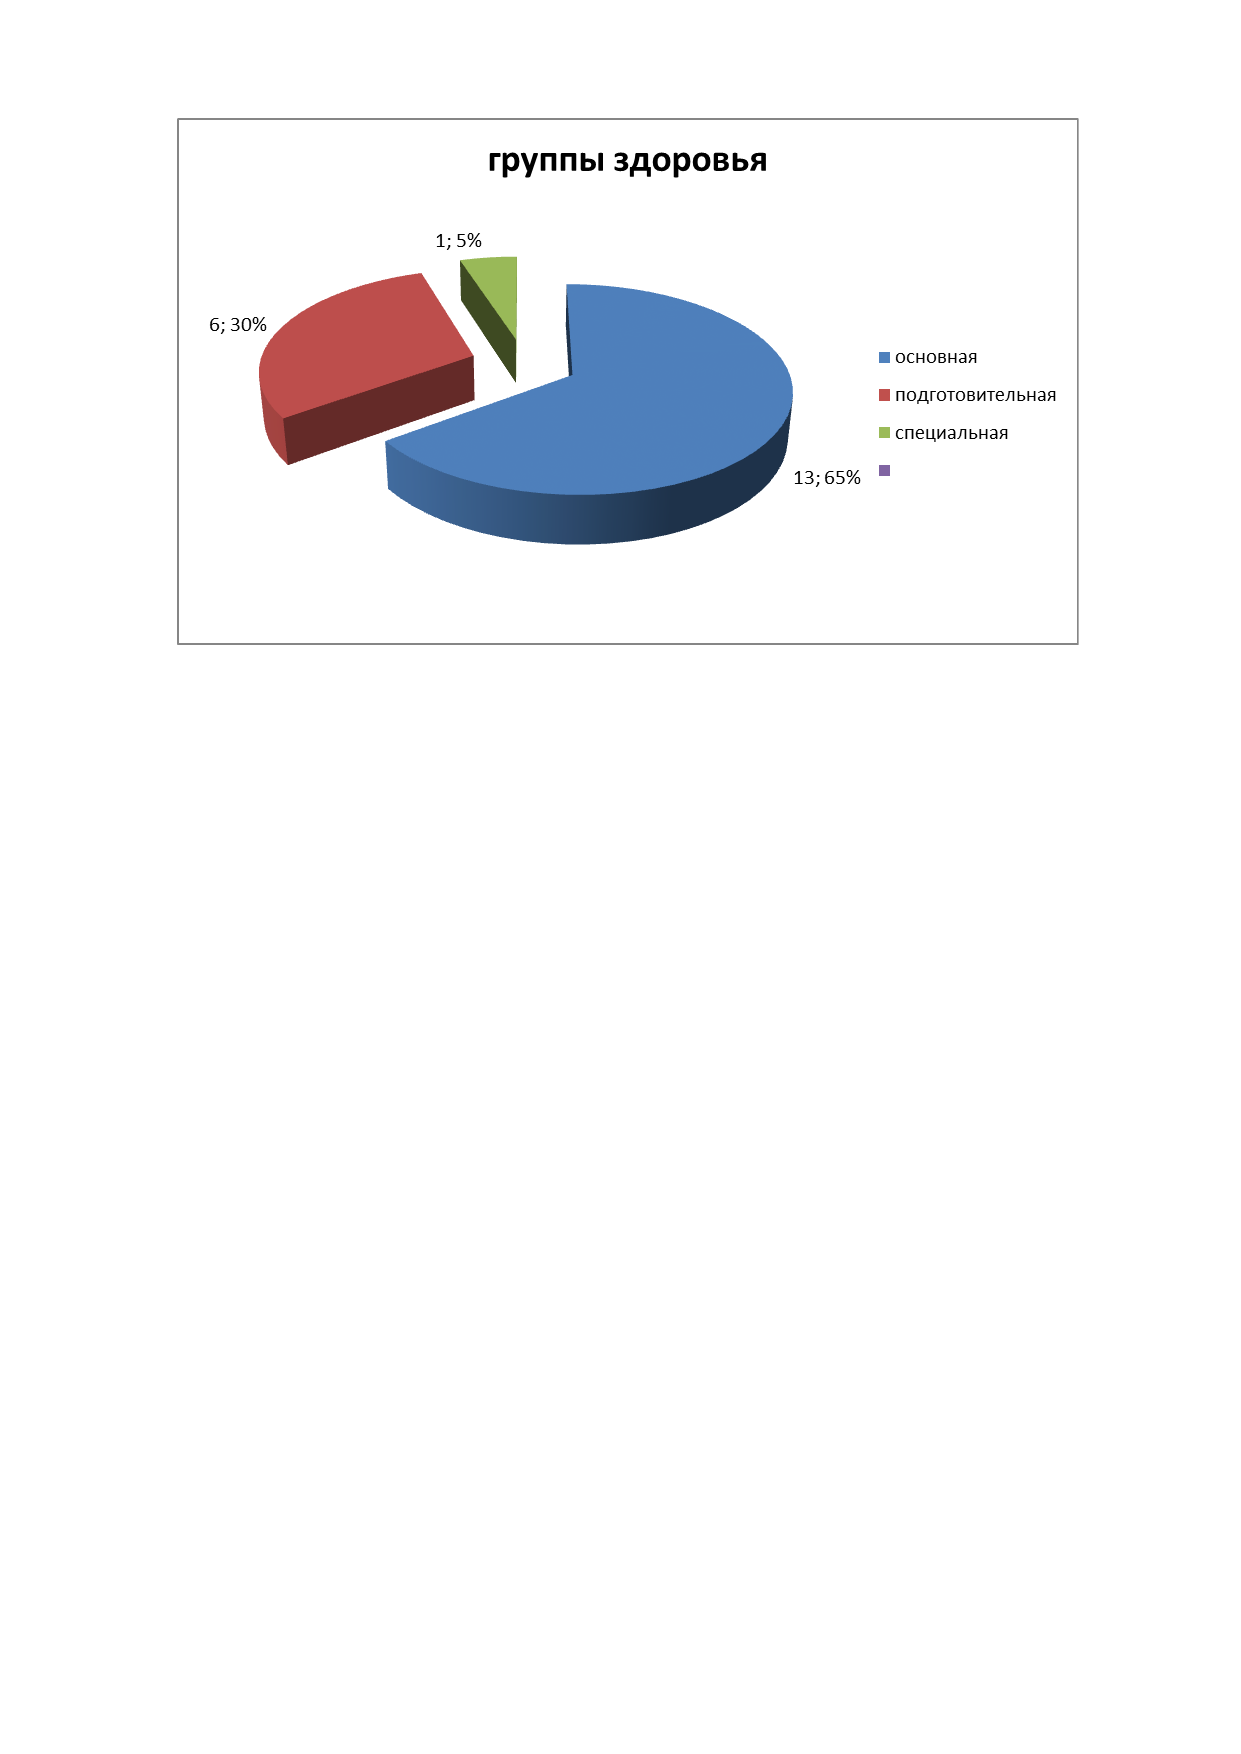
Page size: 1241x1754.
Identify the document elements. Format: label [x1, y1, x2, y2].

picture [177, 118, 1079, 645]
